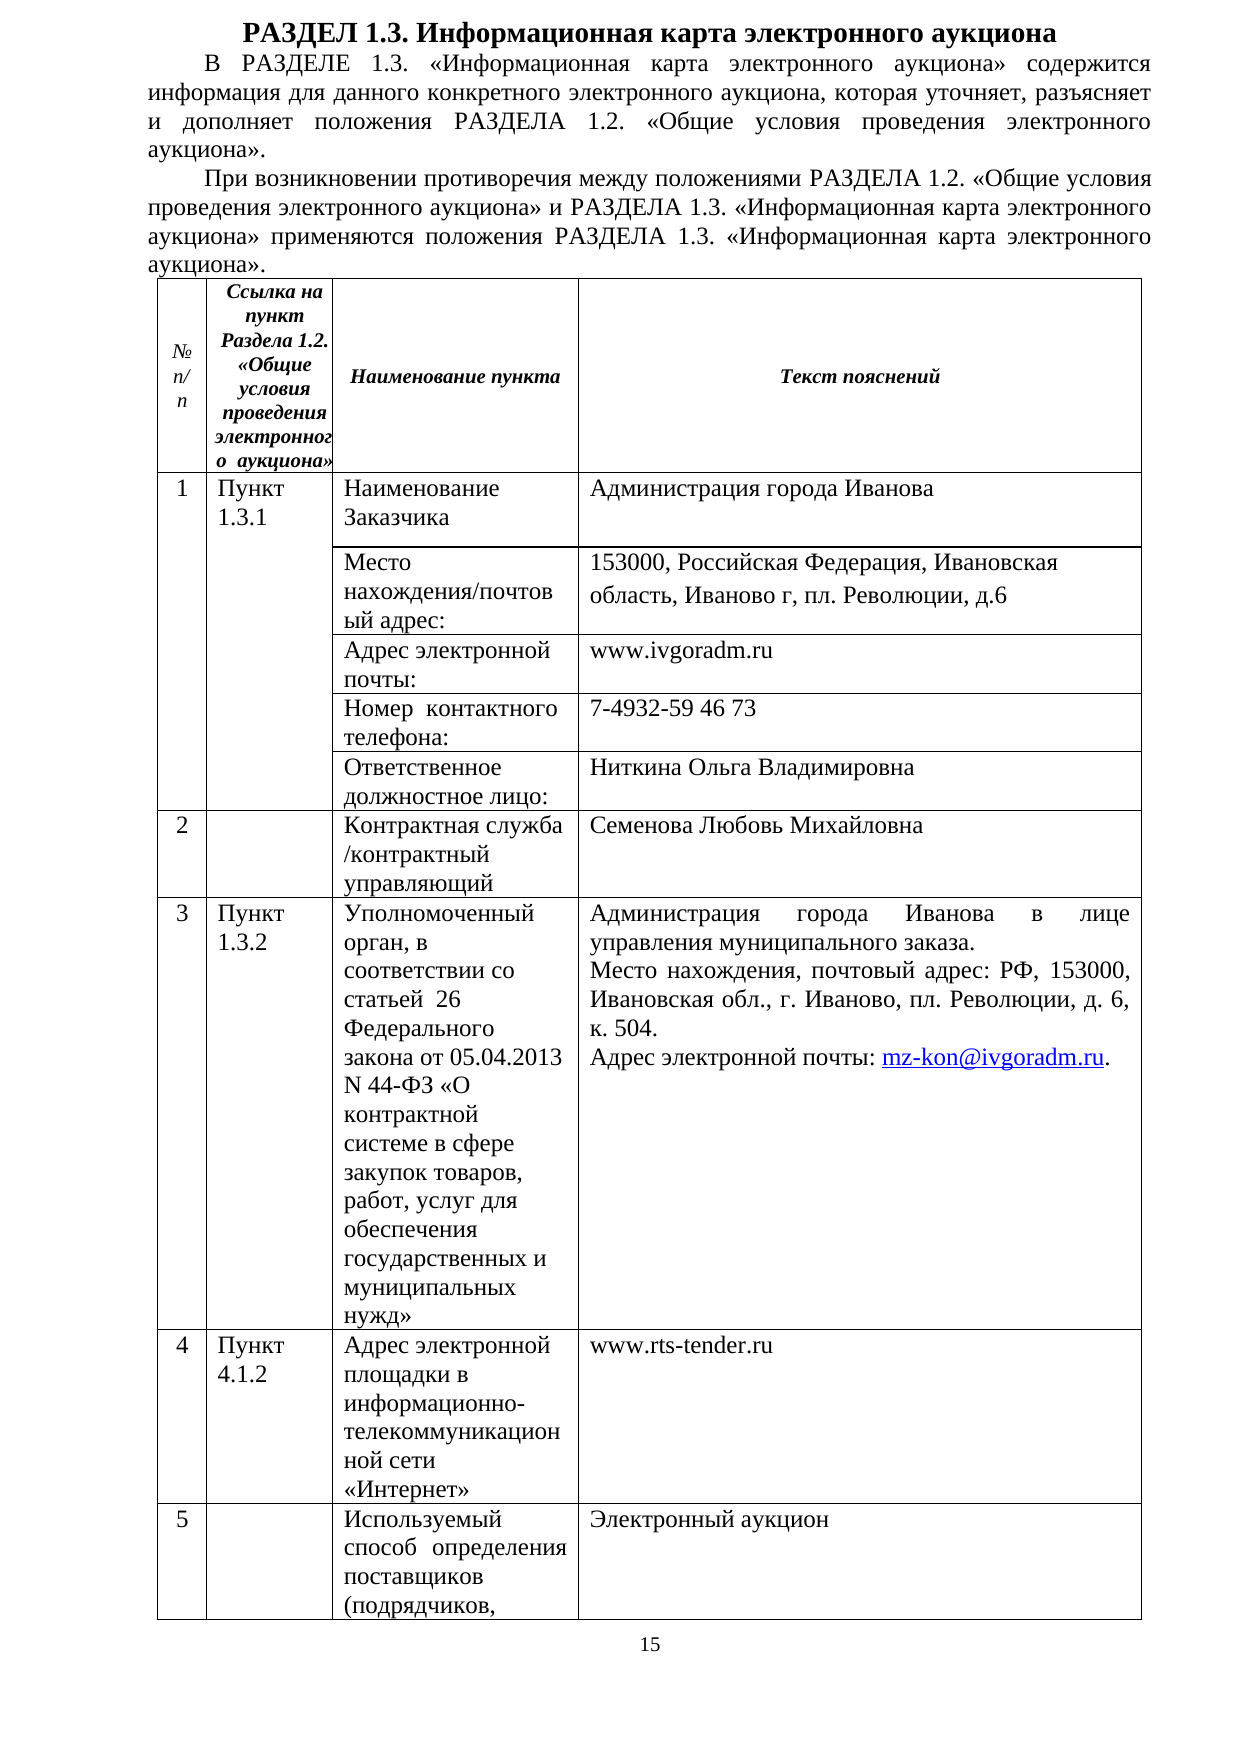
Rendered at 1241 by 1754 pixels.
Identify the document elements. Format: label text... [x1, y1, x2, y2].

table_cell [333, 1504, 578, 1619]
table_cell 2 [158, 811, 206, 897]
table_cell Администрация города Иванова [579, 473, 1141, 546]
table_header Ссылка на пункт Раздела 1.2. «Общие условия проведения электронного аукциона» [207, 279, 332, 472]
table_cell Уполномоченный орган, в соответствии со статьей 26 Федерального закона от 05.04.2013 N 44-ФЗ «О контрактной системе в сфере закупок товаров, работ, услуг для обеспечения государственных и муниципальных нужд» [333, 898, 578, 1329]
table_cell Наименование Заказчика [333, 473, 578, 546]
table_cell www.rts-tender.ru [579, 1330, 1141, 1503]
table_cell Контрактная служба /контрактный управляющий [333, 811, 578, 897]
table_cell Администрация города Иванова в лице управления муниципального заказа. Место нахождения, почтовый адрес: РФ, 153000, Ивановская обл., г. Иваново, пл. Революции, д. 6, к. 504. Адрес электронной почты: mz-kon@ivgoradm.ru. [579, 898, 1141, 1329]
table_cell 5 [158, 1504, 206, 1619]
table_cell [207, 811, 332, 897]
table_cell Пункт 1.3.2 [207, 898, 332, 1329]
text РАЗДЕЛ 1.3. Информационная карта электронного аукциона [148, 15, 1152, 48]
table_cell Номер контактного телефона: [333, 694, 578, 751]
table_cell Ниткина Ольга Владимировна [579, 752, 1141, 809]
text В Разделе 1.3. «Информационная карта электронного аукциона» содержится информация для данного конкретного электронного аукциона, которая уточняет, разъясняет и дополняет положения Раздела 1.2. «Общие условия проведения электронного аукциона». [148, 48, 1152, 163]
table_cell 1 [158, 473, 206, 809]
table_cell Место нахождения/почтовый адрес: [333, 548, 578, 634]
table_cell 153000, Российская Федерация, Ивановская область, Иваново г, пл. Революции, д.6 [579, 548, 1141, 634]
table_cell Электронный аукцион [579, 1504, 1141, 1619]
table_cell Пункт 4.1.2 [207, 1330, 332, 1503]
table_header № п/п [158, 279, 206, 472]
table_header Наименование пункта [333, 279, 578, 472]
table_cell 4 [158, 1330, 206, 1503]
text При возникновении противоречия между положениями Раздела 1.2. «Общие условия проведения электронного аукциона» и Раздела 1.3. «Информационная карта электронного аукциона» применяются положения Раздела 1.3. «Информационная карта электронного аукциона». [148, 163, 1152, 278]
table_cell Адрес электронной почты: [333, 635, 578, 692]
table_cell 7-4932-59 46 73 [579, 694, 1141, 751]
table_cell 3 [158, 898, 206, 1329]
table_cell Пункт 1.3.1 [207, 473, 332, 809]
table_cell Ответственное должностное лицо: [333, 752, 578, 809]
table_cell www.ivgoradm.ru [579, 635, 1141, 692]
table_cell Адрес электронной площадки в информационно-телекоммуникационной сети «Интернет» [333, 1330, 578, 1503]
table_header Текст пояснений [579, 279, 1141, 472]
table_cell Семенова Любовь Михайловна [579, 811, 1141, 897]
table_cell [207, 1504, 332, 1619]
